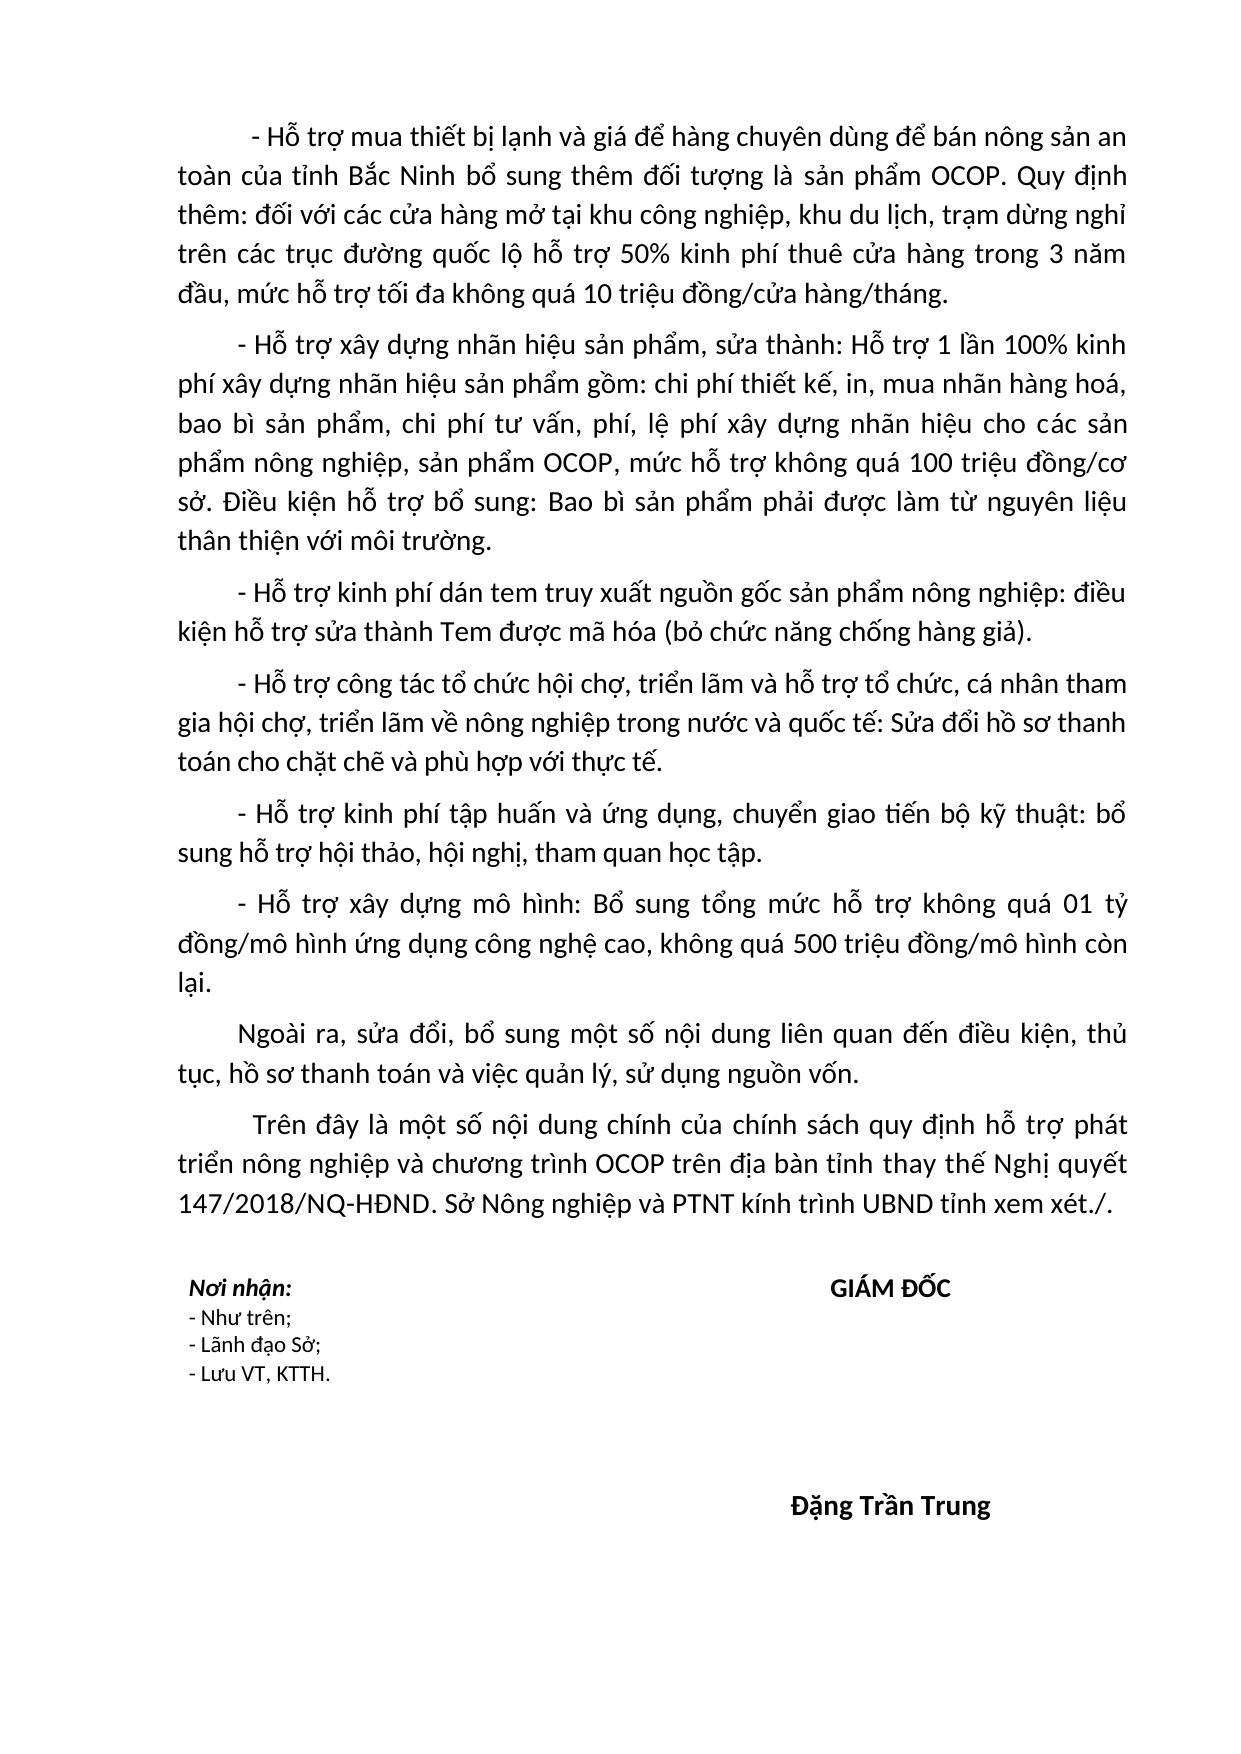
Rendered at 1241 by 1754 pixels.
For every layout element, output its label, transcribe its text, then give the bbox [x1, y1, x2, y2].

text Trên đây là một số nội dung chính của chính sách quy định hỗ trợ phát triển nông nghiệp và chương trình OCOP trên địa bàn tỉnh thay thế Nghị quyết 147/2018/NQ-HĐND. Sở Nông nghiệp và PTNT kính trình UBND tỉnh xem xét./. [177, 1106, 1128, 1220]
text - Hỗ trợ kinh phí tập huấn và ứng dụng, chuyển giao tiến bộ kỹ thuật: bổ sung hỗ trợ hội thảo, hội nghị, tham quan học tập. [177, 795, 1128, 869]
table_header Nơi nhận: - Như trên; - Lãnh đạo Sở; - Lưu VT, KTTH. [177, 1272, 652, 1522]
text - Hỗ trợ công tác tổ chức hội chợ, triển lãm và hỗ trợ tổ chức, cá nhân tham gia hội chợ, triển lãm về nông nghiệp trong nước và quốc tế: Sửa đổi hồ sơ thanh toán cho chặt chẽ và phù hợp với thực tế. [177, 665, 1128, 779]
text - Hỗ trợ xây dựng mô hình: Bổ sung tổng mức hỗ trợ không quá 01 tỷ đồng/mô hình ứng dụng công nghệ cao, không quá 500 triệu đồng/mô hình còn lại. [177, 886, 1128, 999]
text Ngoài ra, sửa đổi, bổ sung một số nội dung liên quan đến điều kiện, thủ tục, hồ sơ thanh toán và việc quản lý, sử dụng nguồn vốn. [177, 1016, 1128, 1090]
text - Hỗ trợ mua thiết bị lạnh và giá để hàng chuyên dùng để bán nông sản an toàn của tỉnh Bắc Ninh bổ sung thêm đối tượng là sản phẩm OCOP. Quy định thêm: đối với các cửa hàng mở tại khu công nghiệp, khu du lịch, trạm dừng nghỉ trên các trục đường quốc lộ hỗ trợ 50% kinh phí thuê cửa hàng trong 3 năm đầu, mức hỗ trợ tối đa không quá 10 triệu đồng/cửa hàng/tháng. [177, 118, 1128, 310]
text - Hỗ trợ kinh phí dán tem truy xuất nguồn gốc sản phẩm nông nghiệp: điều kiện hỗ trợ sửa thành Tem được mã hóa (bỏ chức năng chống hàng giả). [177, 574, 1128, 649]
table_header GIÁM ĐỐC Đặng Trần Trung [652, 1272, 1128, 1522]
text - Hỗ trợ xây dựng nhãn hiệu sản phẩm, sửa thành: Hỗ trợ 1 lần 100% kinh phí xây dựng nhãn hiệu sản phẩm gồm: chi phí thiết kế, in, mua nhãn hàng hoá, bao bì sản phẩm, chi phí tư vấn, phí, lệ phí xây dựng nhãn hiệu cho các sản phẩm nông nghiệp, sản phẩm OCOP, mức hỗ trợ không quá 100 triệu đồng/cơ sở. Điều kiện hỗ trợ bổ sung: Bao bì sản phẩm phải được làm từ nguyên liệu thân thiện với môi trường. [177, 326, 1128, 558]
